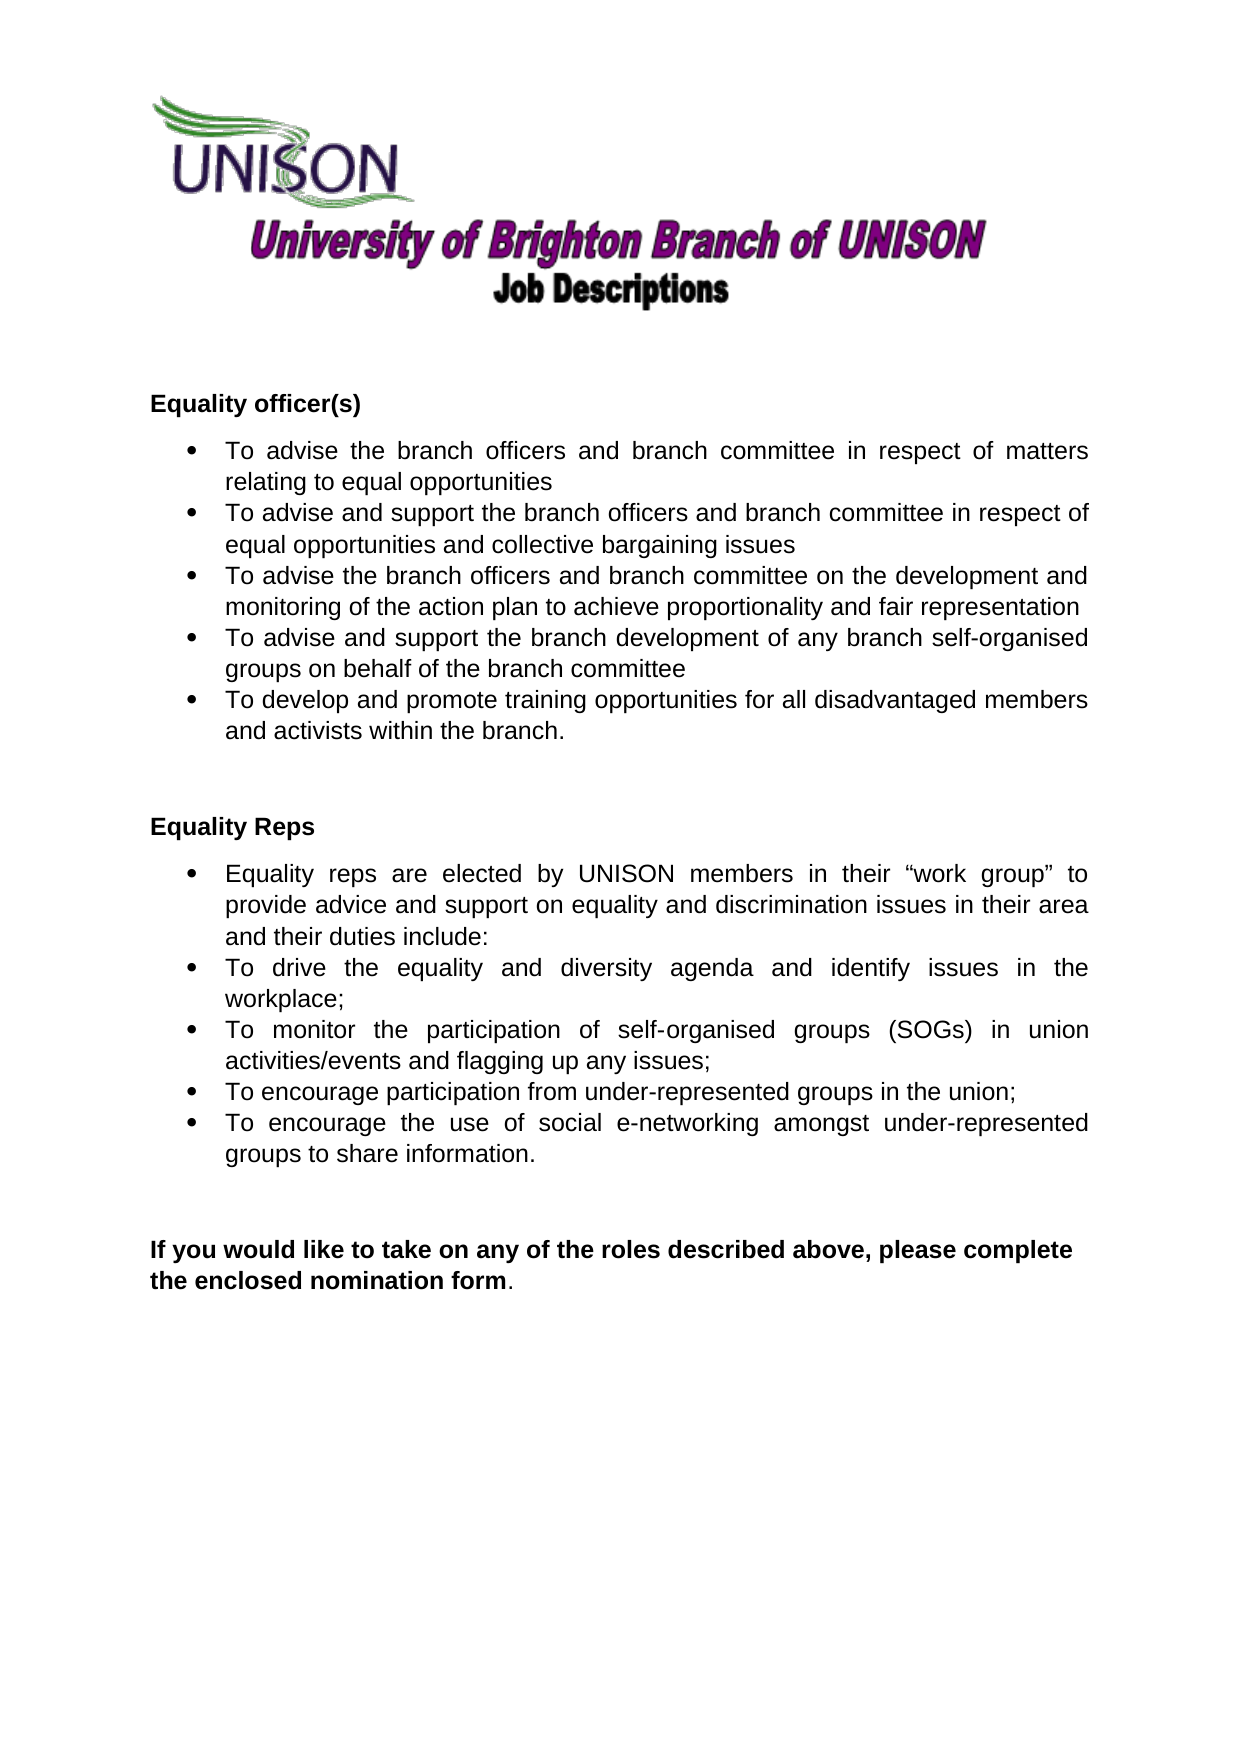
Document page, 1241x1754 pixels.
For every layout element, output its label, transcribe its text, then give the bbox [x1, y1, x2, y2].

list To monitor the participation of self-organised groups (SOGs) in union activities/events and flagging up any issues; [187, 1015, 1090, 1074]
list To advise and support the branch development of any branch self-organised groups on behalf of the branch committee [187, 623, 1090, 683]
list To develop and promote training opportunities for all disadvantaged members and activists within the branch. [187, 685, 1090, 745]
list Equality reps are elected by UNISON members in their “work group” to provide advice and support on equality and discrimination issues in their area and their duties include: [187, 859, 1090, 950]
picture [150, 90, 477, 216]
list To encourage participation from under-represented groups in the union; [187, 1077, 1090, 1106]
list To drive the equality and diversity agenda and identify issues in the workplace; [187, 952, 1090, 1012]
list To advise and support the branch officers and branch committee in respect of equal opportunities and collective bargaining issues [187, 498, 1090, 558]
picture [250, 218, 990, 314]
list To advise the branch officers and branch committee in respect of matters relating to equal opportunities [187, 436, 1090, 496]
list To advise the branch officers and branch committee on the development and monitoring of the action plan to achieve proportionality and fair representation [187, 561, 1090, 621]
text Equality Reps [150, 812, 1090, 840]
text Equality officer(s) [150, 388, 1090, 417]
text If you would like to take on any of the roles described above, please complete the enclosed nomination form. [150, 1234, 1090, 1294]
list To encourage the use of social e-networking amongst under-represented groups to share information. [187, 1108, 1090, 1168]
